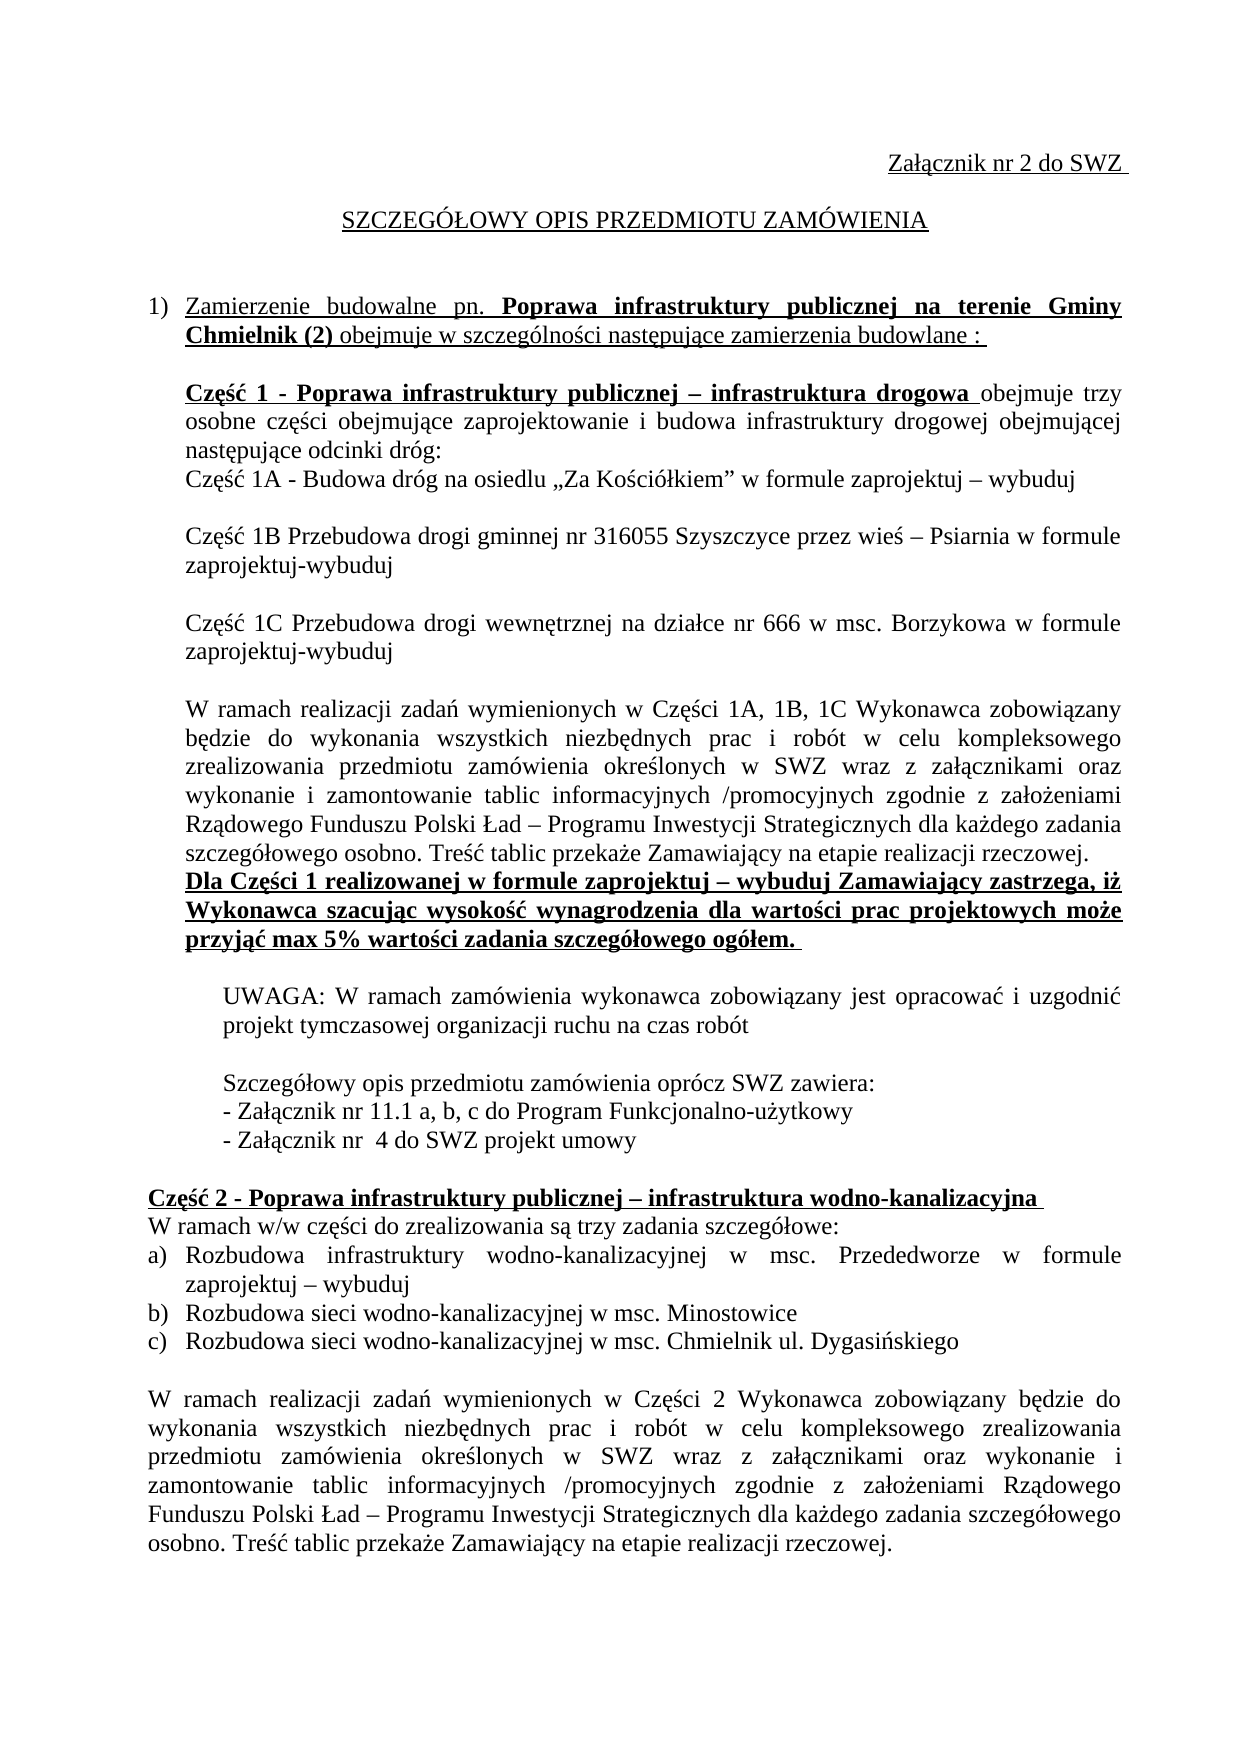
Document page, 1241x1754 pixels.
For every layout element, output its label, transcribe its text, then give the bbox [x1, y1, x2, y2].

text Część 2 - Poprawa infrastruktury publicznej – infrastruktura wodno-kanalizacyjna [148, 1183, 1122, 1211]
text Dla Części 1 realizowanej w formule zaprojektuj – wybuduj Zamawiający zastrzega, iż Wykonawca szacując wysokość wynagrodzenia dla wartości prac projektowych może przyjąć max 5% wartości zadania szczegółowego ogółem. [185, 922, 1122, 953]
text Dla Części 1 realizowanej w formule zaprojektuj – wybuduj Zamawiający zastrzega, iż Wykonawca szacując wysokość wynagrodzenia dla wartości prac projektowych może przyjąć max 5% wartości zadania szczegółowego ogółem. [185, 893, 1122, 920]
text W ramach realizacji zadań wymienionych w Części 2 Wykonawca zobowiązany będzie do wykonania wszystkich niezbędnych prac i robót w celu kompleksowego zrealizowania przedmiotu zamówienia określonych w SWZ wraz z załącznikami oraz wykonanie i zamontowanie tablic informacyjnych /promocyjnych zgodnie z założeniami Rządowego Funduszu Polski Ład – Programu Inwestycji Strategicznych dla każdego zadania szczegółowego osobno. Treść tablic przekaże Zamawiający na etapie realizacji rzeczowej. [148, 1384, 1122, 1556]
list Rozbudowa infrastruktury wodno-kanalizacyjnej w msc. Przededworze w formule zaprojektuj – wybuduj [148, 1240, 1122, 1298]
text - Załącznik nr 4 do SWZ projekt umowy [223, 1125, 1122, 1154]
text Część 1C Przebudowa drogi wewnętrznej na działce nr 666 w msc. Borzykowa w formule zaprojektuj-wybuduj [185, 608, 1122, 665]
text Załącznik nr 2 do SWZ [148, 148, 1122, 176]
text W ramach realizacji zadań wymienionych w Części 1A, 1B, 1C Wykonawca zobowiązany będzie do wykonania wszystkich niezbędnych prac i robót w celu kompleksowego zrealizowania przedmiotu zamówienia określonych w SWZ wraz z załącznikami oraz wykonanie i zamontowanie tablic informacyjnych /promocyjnych zgodnie z założeniami Rządowego Funduszu Polski Ład – Programu Inwestycji Strategicznych dla każdego zadania szczegółowego osobno. Treść tablic przekaże Zamawiający na etapie realizacji rzeczowej. [185, 694, 1122, 866]
text Szczegółowy opis przedmiotu zamówienia oprócz SWZ zawiera: [223, 1068, 1122, 1096]
list Rozbudowa sieci wodno-kanalizacyjnej w msc. Minostowice [148, 1298, 1122, 1326]
list Zamierzenie budowalne pn. Poprawa infrastruktury publicznej na terenie Gminy Chmielnik (2) obejmuje w szczególności następujące zamierzenia budowlane : [148, 291, 1122, 349]
text Dla Części 1 realizowanej w formule zaprojektuj – wybuduj Zamawiający zastrzega, iż Wykonawca szacując wysokość wynagrodzenia dla wartości prac projektowych może przyjąć max 5% wartości zadania szczegółowego ogółem. [185, 866, 1122, 891]
list Rozbudowa sieci wodno-kanalizacyjnej w msc. Chmielnik ul. Dygasińskiego [148, 1326, 1122, 1355]
text - Załącznik nr 11.1 a, b, c do Program Funkcjonalno-użytkowy [223, 1096, 1122, 1125]
text W ramach w/w części do zrealizowania są trzy zadania szczegółowe: [148, 1211, 1122, 1240]
text Część 1 - Poprawa infrastruktury publicznej – infrastruktura drogowa obejmuje trzy osobne części obejmujące zaprojektowanie i budowa infrastruktury drogowej obejmującej następujące odcinki dróg: [185, 378, 1122, 464]
text Część 1A - Budowa dróg na osiedlu „Za Kościółkiem” w formule zaprojektuj – wybuduj [185, 464, 1122, 493]
text Część 1B Przebudowa drogi gminnej nr 316055 Szyszczyce przez wieś – Psiarnia w formule zaprojektuj-wybuduj [185, 521, 1122, 579]
text SZCZEGÓŁOWY OPIS PRZEDMIOTU ZAMÓWIENIA [148, 205, 1122, 234]
text UWAGA: W ramach zamówienia wykonawca zobowiązany jest opracować i uzgodnić projekt tymczasowej organizacji ruchu na czas robót [223, 981, 1122, 1039]
